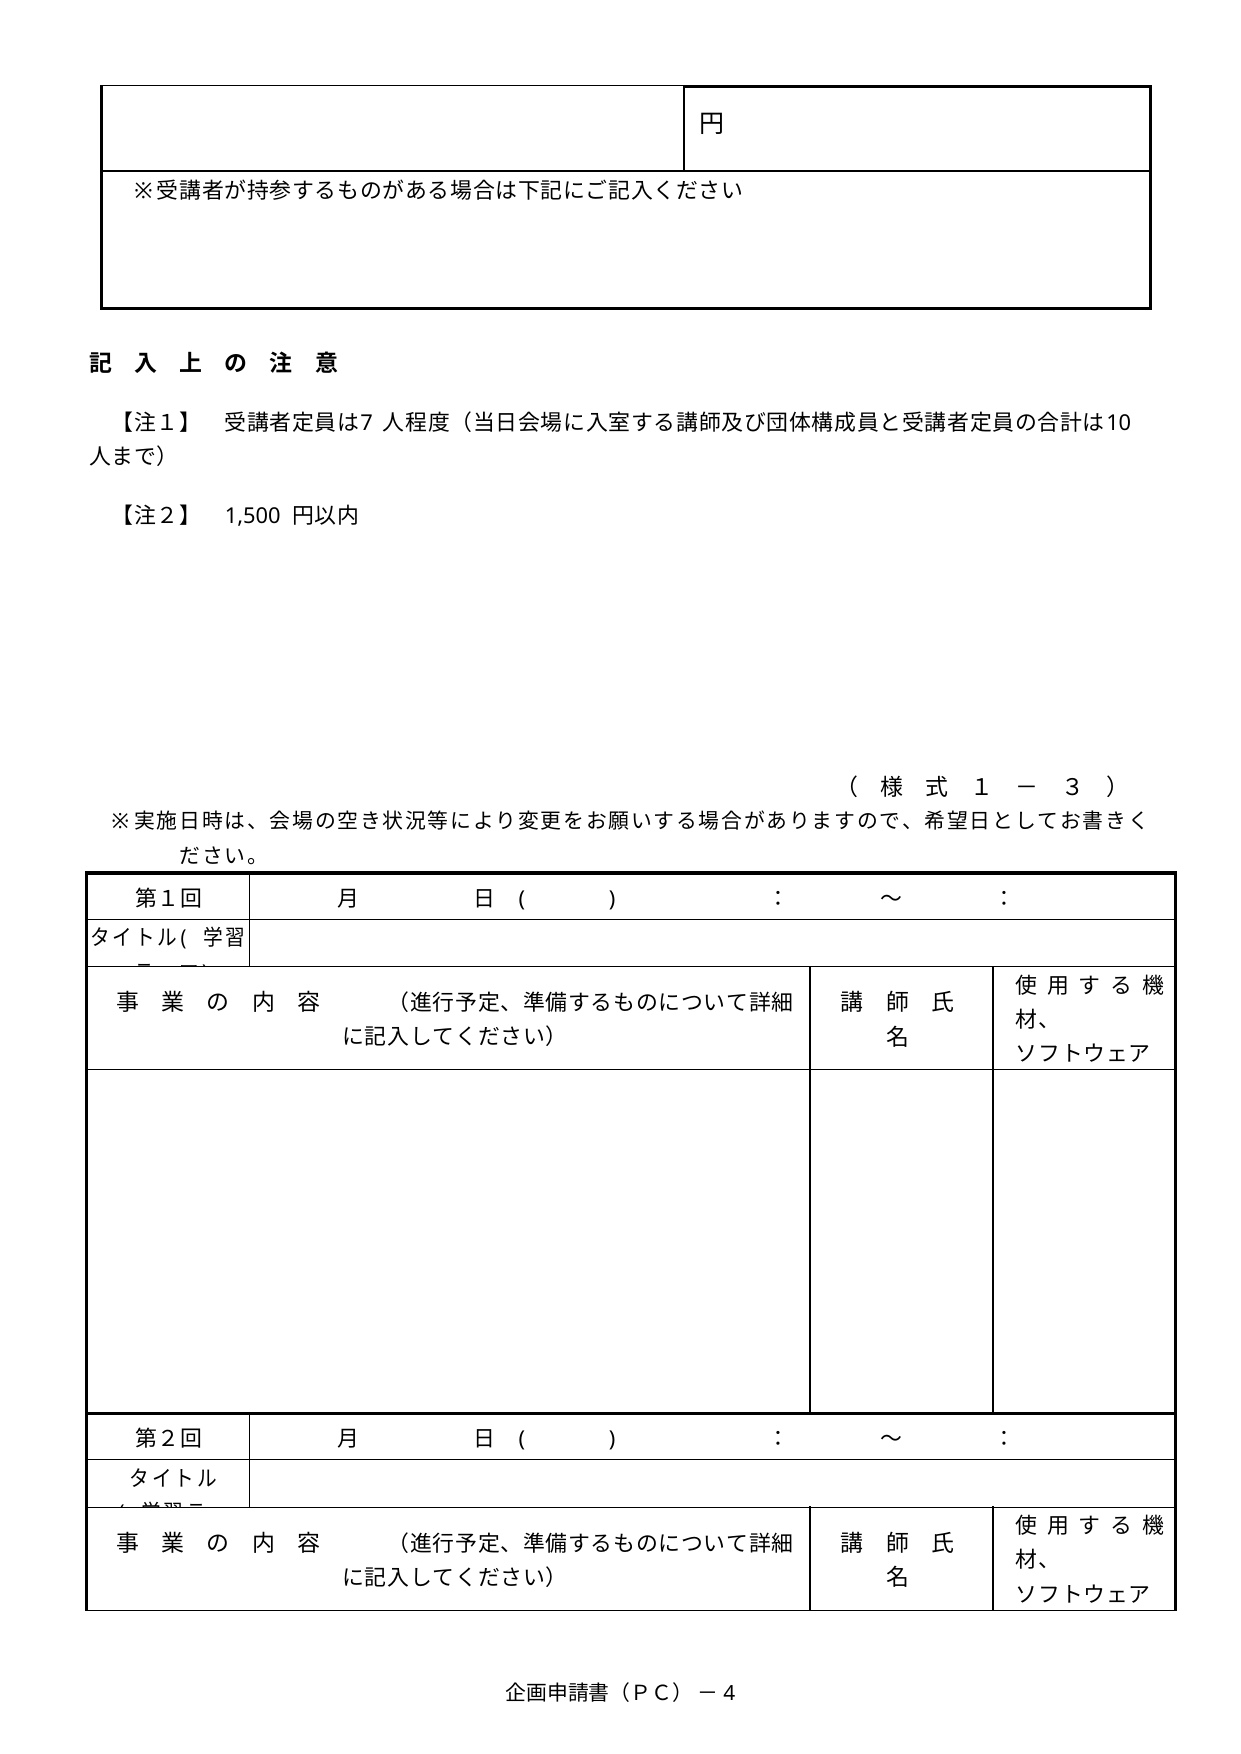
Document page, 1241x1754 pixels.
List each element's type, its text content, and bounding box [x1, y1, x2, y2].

table_header 月 日 ( ) ： ～ ： [250, 875, 1174, 919]
table_cell 使用する機材、 ソフトウェア [994, 967, 1174, 1069]
text 記入上の注意 [89, 344, 1151, 379]
table_cell 事業の内容 （進行予定、準備するものについて詳細に記入してください） [88, 1508, 809, 1610]
table_cell [250, 1460, 1174, 1506]
table_cell 月 日 ( ) ： ～ ： [250, 1415, 1174, 1459]
table_cell 使用する機材、 ソフトウェア [994, 1508, 1174, 1610]
table_cell [250, 920, 1174, 966]
table_cell タイトル(学習テーマ) [88, 920, 249, 966]
text ※実施日時は、会場の空き状況等により変更をお願いする場合がありますので、希望日としてお書きください。 [100, 803, 1151, 871]
table_cell 講師氏名 [811, 967, 992, 1069]
text （様式１－３） [100, 768, 1151, 803]
text 【注２】 1,500円以内 [89, 497, 1151, 531]
table_cell 円 [685, 88, 1149, 170]
table_cell [811, 1070, 992, 1412]
table_cell ※受講者が持参するものがある場合は下記にご記入ください [103, 172, 1149, 307]
text 【注１】 受講者定員は7人程度（当日会場に入室する講師及び団体構成員と受講者定員の合計は10人まで） [89, 404, 1151, 472]
table_cell [994, 1070, 1174, 1412]
table_cell 第２回 [88, 1415, 249, 1459]
table_cell 講師氏名 [811, 1508, 992, 1610]
table_header 第１回 [88, 875, 249, 919]
table_cell タイトル(学習テーマ) [88, 1460, 249, 1506]
table_cell [88, 1070, 809, 1412]
table_cell 事業の内容 （進行予定、準備するものについて詳細に記入してください） [88, 967, 809, 1069]
